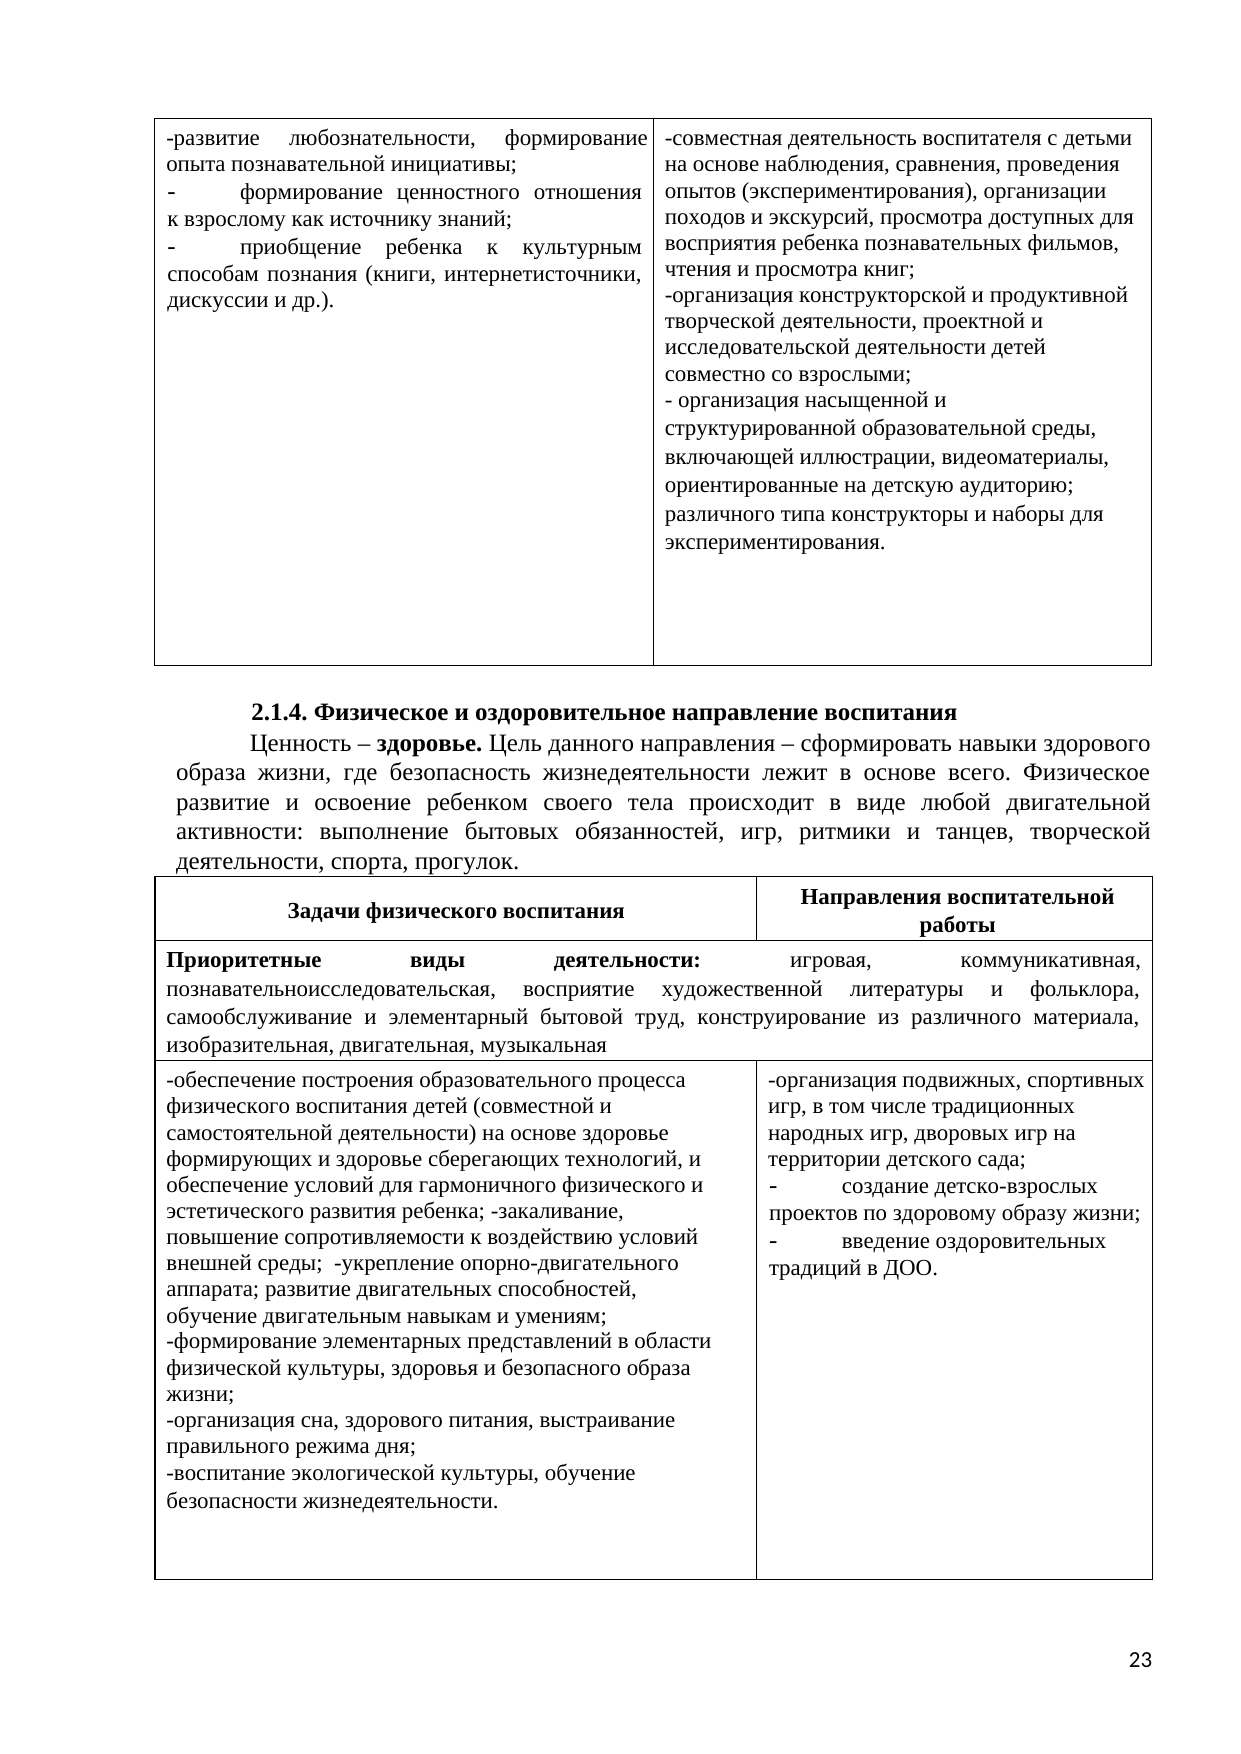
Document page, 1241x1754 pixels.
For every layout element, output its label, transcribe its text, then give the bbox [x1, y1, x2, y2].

table_cell -организация подвижных, спортивных игр, в том числе традиционных народных игр, дворовых игр на территории детского сада; создание детско-взрослых проектов по здоровому образу жизни; введение оздоровительных традиций в ДОО. [757, 1061, 1152, 1578]
table_cell -развитие любознательности, формирование опыта познавательной инициативы; формирование ценностного отношения к взрослому как источнику знаний; приобщение ребенка к культурным способам познания (книги, интернетисточники, дискуссии и др.). [155, 119, 653, 665]
subtitle 2.1.4. Физическое и оздоровительное направление воспитания [251, 697, 1152, 726]
table_header Направления воспитательной работы [757, 877, 1152, 939]
table_cell -обеспечение построения образовательного процесса физического воспитания детей (совместной и самостоятельной деятельности) на основе здоровье формирующих и здоровье сберегающих технологий, и обеспечение условий для гармоничного физического и эстетического развития ребенка; -закаливание, повышение сопротивляемости к воздействию условий внешней среды; -укрепление опорно-двигательного аппарата; развитие двигательных способностей, обучение двигательным навыкам и умениям; -формирование элементарных представлений в области физической культуры, здоровья и безопасного образа жизни; -организация сна, здорового питания, выстраивание правильного режима дня; -воспитание экологической культуры, обучение безопасности жизнедеятельности. [156, 1061, 756, 1578]
table_cell Приоритетные виды деятельности: игровая, коммуникативная, познавательноисследовательская, восприятие художественной литературы и фольклора, самообслуживание и элементарный бытовой труд, конструирование из различного материала, изобразительная, двигательная, музыкальная [156, 941, 1152, 1060]
table_cell -совместная деятельность воспитателя с детьми на основе наблюдения, сравнения, проведения опытов (экспериментирования), организации походов и экскурсий, просмотра доступных для восприятия ребенка познавательных фильмов, чтения и просмотра книг; -организация конструкторской и продуктивной творческой деятельности, проектной и исследовательской деятельности детей совместно со взрослыми; - организация насыщенной и структурированной образовательной среды, включающей иллюстрации, видеоматериалы, ориентированные на детскую аудиторию; различного типа конструкторы и наборы для экспериментирования. [654, 119, 1151, 665]
table_header Задачи физического воспитания [156, 877, 756, 939]
text Ценность – здоровье. Цель данного направления – сформировать навыки здорового образа жизни, где безопасность жизнедеятельности лежит в основе всего. Физическое развитие и освоение ребенком своего тела происходит в виде любой двигательной активности: выполнение бытовых обязанностей, игр, ритмики и танцев, творческой деятельности, спорта, прогулок. [176, 728, 1151, 875]
